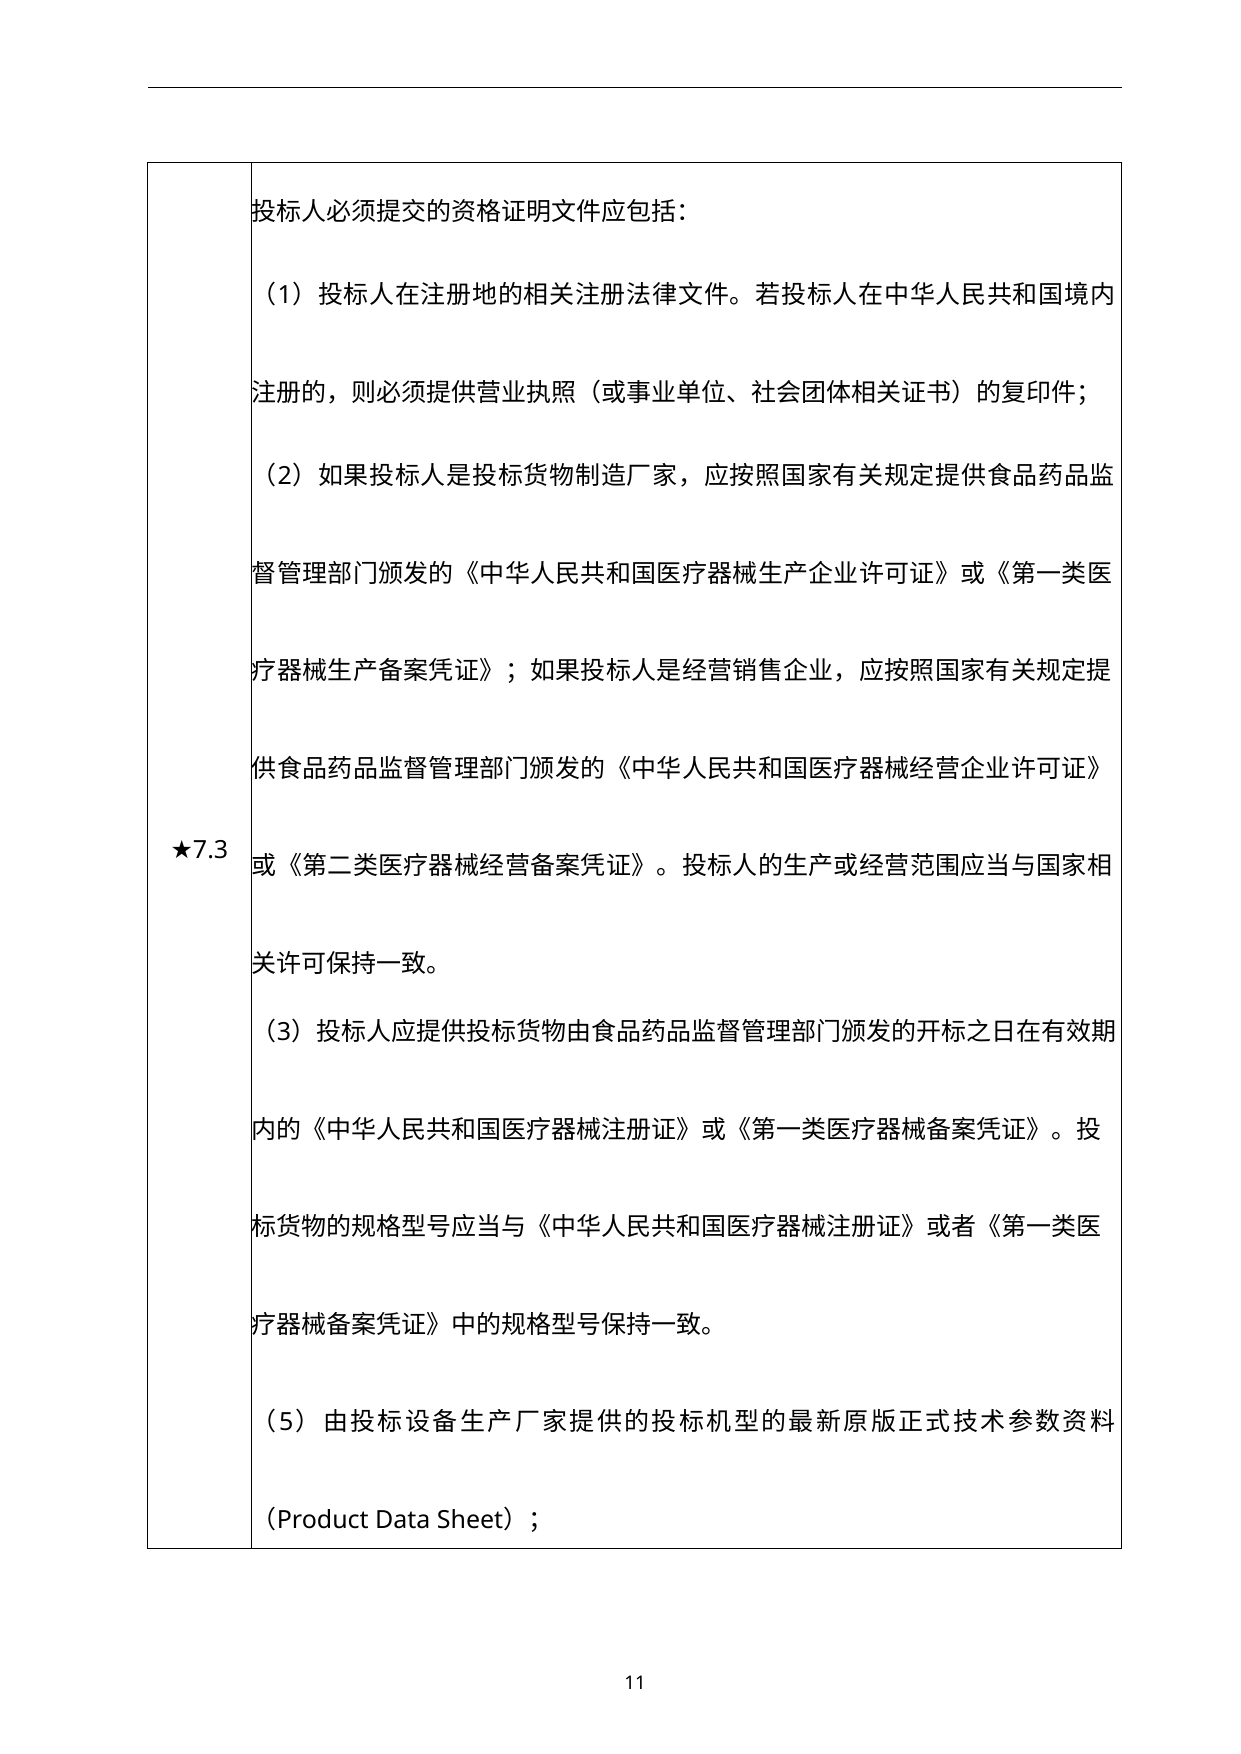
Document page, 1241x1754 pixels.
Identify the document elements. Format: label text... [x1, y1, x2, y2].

table_cell ★7.3 [148, 163, 251, 1548]
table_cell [252, 163, 1121, 1548]
